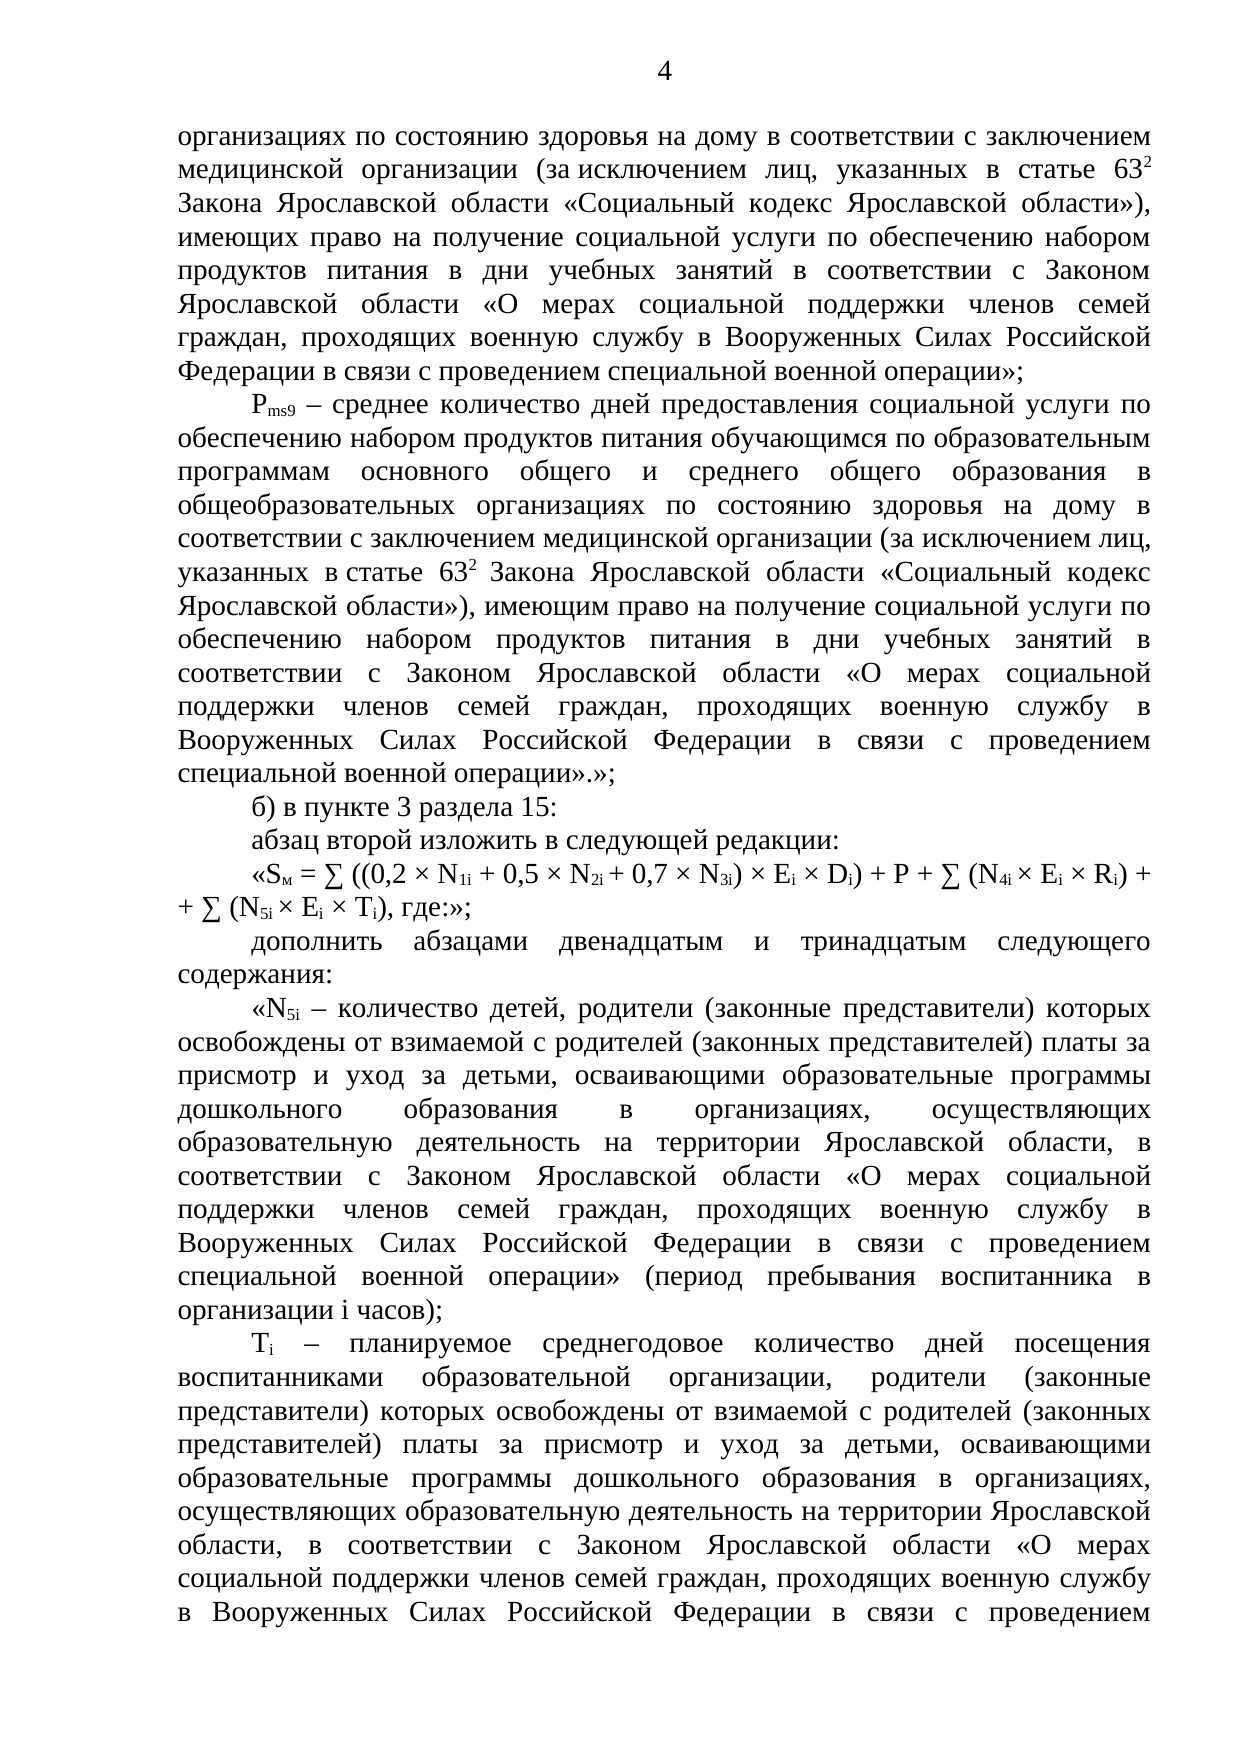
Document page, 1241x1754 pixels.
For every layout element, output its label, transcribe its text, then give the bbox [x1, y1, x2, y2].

text «N5i – количество детей, родители (законные представители) которых освобождены от взимаемой с родителей (законных представителей) платы за присмотр и уход за детьми, осваивающими образовательные программы дошкольного образования в организациях, осуществляющих образовательную деятельность на территории Ярославской области, в соответствии с Законом Ярославской области «О мерах социальной поддержки членов семей граждан, проходящих военную службу в Вооруженных Силах Российской Федерации в связи с проведением специальной военной операции» (период пребывания воспитанника в организации i часов); [177, 990, 1152, 1326]
text Pms9 – среднее количество дней предоставления социальной услуги по обеспечению набором продуктов питания обучающимся по образовательным программам основного общего и среднего общего образования в общеобразовательных организациях по состоянию здоровья на дому в соответствии с заключением медицинской организации (за исключением лиц, указанных в статье 632 Закона Ярославской области «Социальный кодекс Ярославской области»), имеющим право на получение социальной услуги по обеспечению набором продуктов питания в дни учебных занятий в соответствии с Законом Ярославской области «О мерах социальной поддержки членов семей граждан, проходящих военную службу в Вооруженных Силах Российской Федерации в связи с проведением специальной военной операции».»; [177, 386, 1152, 789]
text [177, 118, 1152, 386]
text абзац второй изложить в следующей редакции: [177, 822, 1152, 856]
text «Sм = ∑ ((0,2 × N1i + 0,5 × N2i + 0,7 × N3i) × Ei × Di) + P + ∑ (N4i × Ei × Ri) + + ∑ (N5i × Ei × Ti), где:»; [177, 856, 1152, 923]
text дополнить абзацами двенадцатым и тринадцатым следующего содержания: [177, 923, 1152, 990]
text б) в пункте 3 раздела 15: [177, 789, 1152, 822]
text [177, 1326, 1152, 1627]
